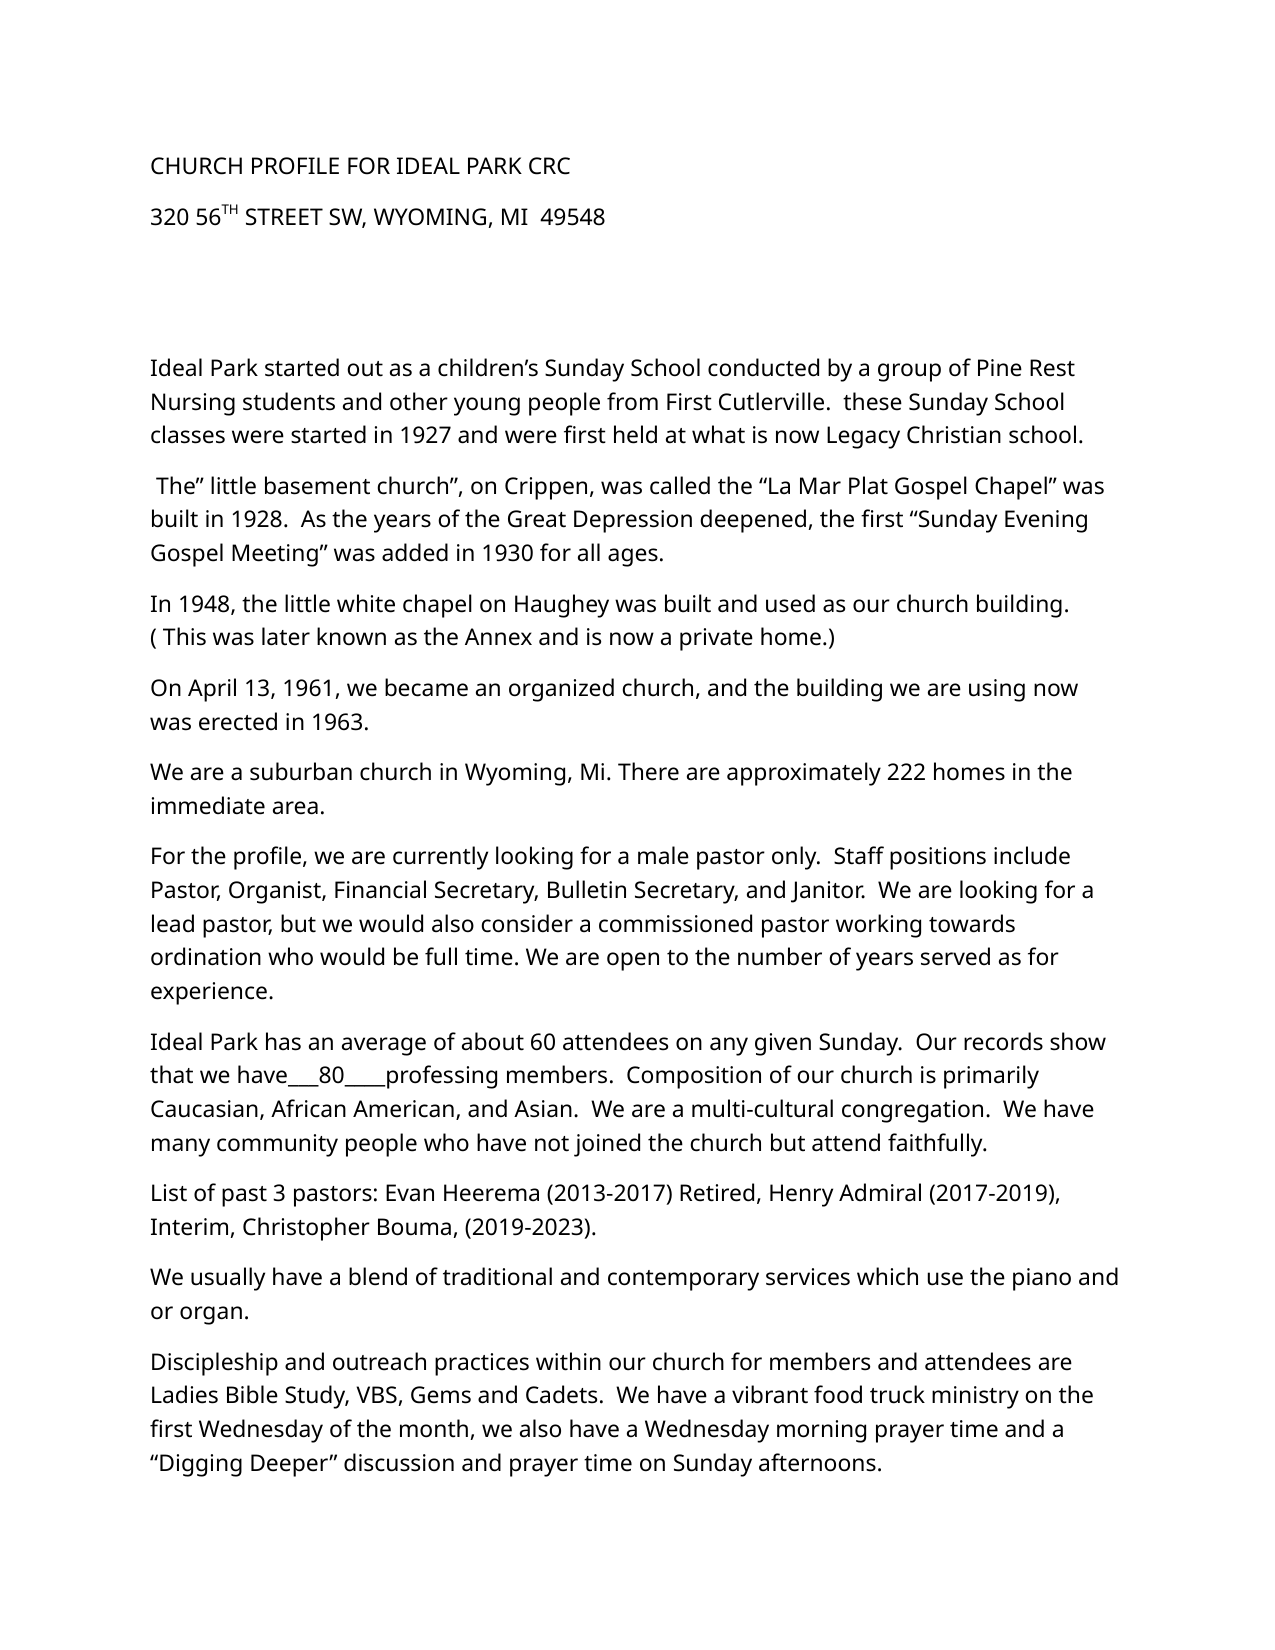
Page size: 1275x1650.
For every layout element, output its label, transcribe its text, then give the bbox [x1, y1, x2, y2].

text CHURCH PROFILE FOR IDEAL PARK CRC [150, 150, 1125, 181]
text For the profile, we are currently looking for a male pastor only. Staff positions include Pastor, Organist, Financial Secretary, Bulletin Secretary, and Janitor. We are looking for a lead pastor, but we would also consider a commissioned pastor working towards ordination who would be full time. We are open to the number of years served as for experience. [150, 840, 1125, 1006]
text In 1948, the little white chapel on Haughey was built and used as our church building. ( This was later known as the Annex and is now a private home.) [150, 587, 1125, 652]
text On April 13, 1961, we became an organized church, and the building we are using now was erected in 1963. [150, 672, 1125, 737]
text The” little basement church”, on Crippen, was called the “La Mar Plat Gospel Chapel” was built in 1928. As the years of the Great Depression deepened, the first “Sunday Evening Gospel Meeting” was added in 1930 for all ages. [150, 469, 1125, 568]
text List of past 3 pastors: Evan Heerema (2013-2017) Retired, Henry Admiral (2017-2019), Interim, Christopher Bouma, (2019-2023). [150, 1177, 1125, 1242]
text We are a suburban church in Wyoming, Mi. There are approximately 222 homes in the immediate area. [150, 756, 1125, 821]
text Ideal Park started out as a children’s Sunday School conducted by a group of Pine Rest Nursing students and other young people from First Cutlerville. these Sunday School classes were started in 1927 and were first held at what is now Legacy Christian school. [150, 352, 1125, 450]
text We usually have a blend of traditional and contemporary services which use the piano and or organ. [150, 1261, 1125, 1326]
text Discipleship and outreach practices within our church for members and attendees are Ladies Bible Study, VBS, Gems and Cadets. We have a vibrant food truck ministry on the first Wednesday of the month, we also have a Wednesday morning prayer time and a “Digging Deeper” discussion and prayer time on Sunday afternoons. [150, 1345, 1125, 1478]
text Ideal Park has an average of about 60 attendees on any given Sunday. Our records show that we have___80____professing members. Composition of our church is primarily Caucasian, African American, and Asian. We are a multi-cultural congregation. We have many community people who have not joined the church but attend faithfully. [150, 1025, 1125, 1158]
text 320 56TH STREET SW, WYOMING, MI 49548 [150, 200, 1125, 232]
